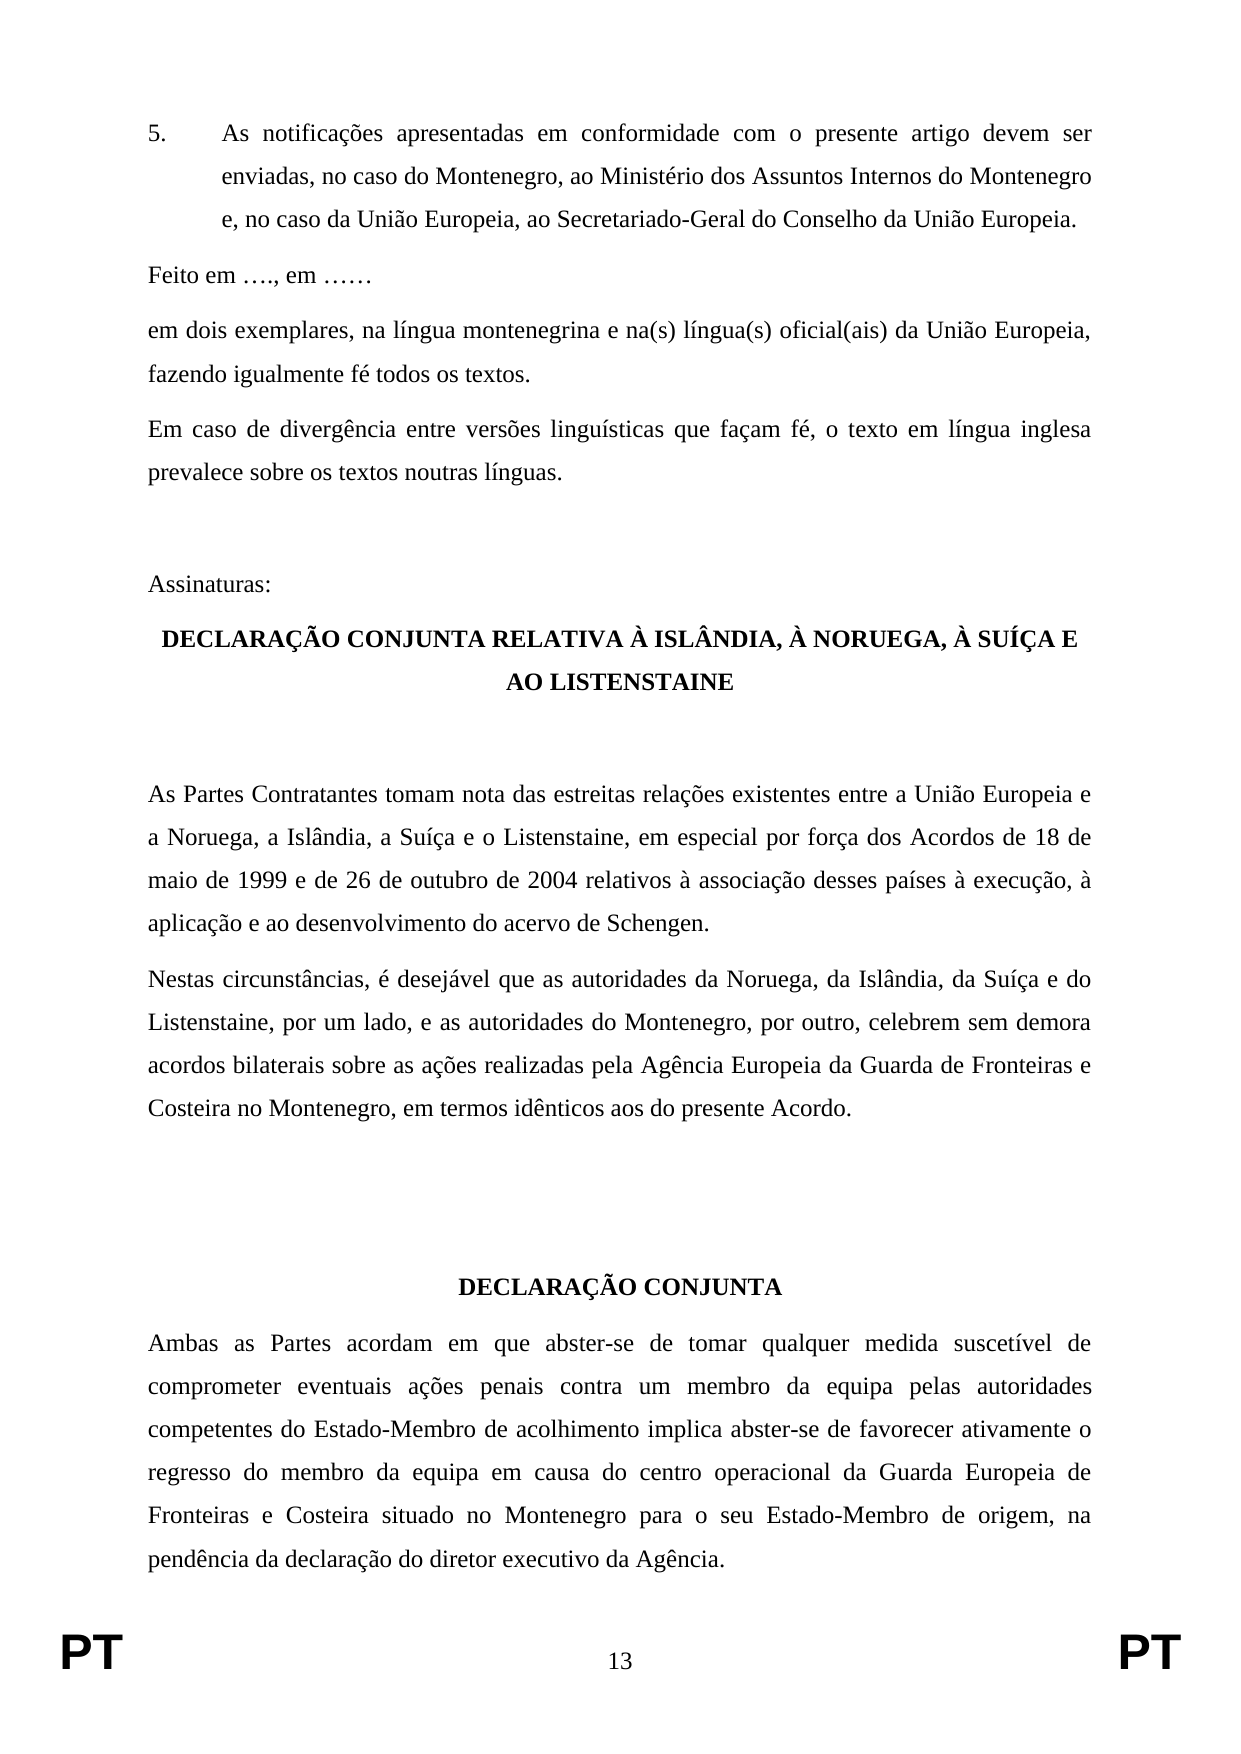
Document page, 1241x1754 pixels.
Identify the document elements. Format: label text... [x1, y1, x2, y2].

text DECLARAÇÃO CONJUNTA [148, 1272, 1093, 1301]
text As Partes Contratantes tomam nota das estreitas relações existentes entre a União Europeia e a Noruega, a Islândia, a Suíça e o Listenstaine, em especial por força dos Acordos de 18 de maio de 1999 e de 26 de outubro de 2004 relativos à associação desses países à execução, à aplicação e ao desenvolvimento do acervo de Schengen. [148, 779, 1093, 937]
text Em caso de divergência entre versões linguísticas que façam fé, o texto em língua inglesa prevalece sobre os textos noutras línguas. [148, 414, 1093, 486]
text Assinaturas: [148, 569, 1093, 597]
text em dois exemplares, na língua montenegrina e na(s) língua(s) oficial(ais) da União Europeia, fazendo igualmente fé todos os textos. [148, 316, 1093, 387]
text 5. As notificações apresentadas em conformidade com o presente artigo devem ser enviadas, no caso do Montenegro, ao Ministério dos Assuntos Internos do Montenegro e, no caso da União Europeia, ao Secretariado-Geral do Conselho da União Europeia. [148, 118, 1093, 233]
text Feito em …., em …… [148, 260, 1093, 289]
text DECLARAÇÃO CONJUNTA RELATIVA À ISLÂNDIA, À NORUEGA, À SUÍÇA E AO LISTENSTAINE [148, 624, 1093, 696]
text Ambas as Partes acordam em que abster-se de tomar qualquer medida suscetível de comprometer eventuais ações penais contra um membro da equipa pelas autoridades competentes do Estado-Membro de acolhimento implica abster-se de favorecer ativamente o regresso do membro da equipa em causa do centro operacional da Guarda Europeia de Fronteiras e Costeira situado no Montenegro para o seu Estado-Membro de origem, na pendência da declaração do diretor executivo da Agência. [148, 1328, 1093, 1572]
text Nestas circunstâncias, é desejável que as autoridades da Noruega, da Islândia, da Suíça e do Listenstaine, por um lado, e as autoridades do Montenegro, por outro, celebrem sem demora acordos bilaterais sobre as ações realizadas pela Agência Europeia da Guarda de Fronteiras e Costeira no Montenegro, em termos idênticos aos do presente Acordo. [148, 964, 1093, 1122]
